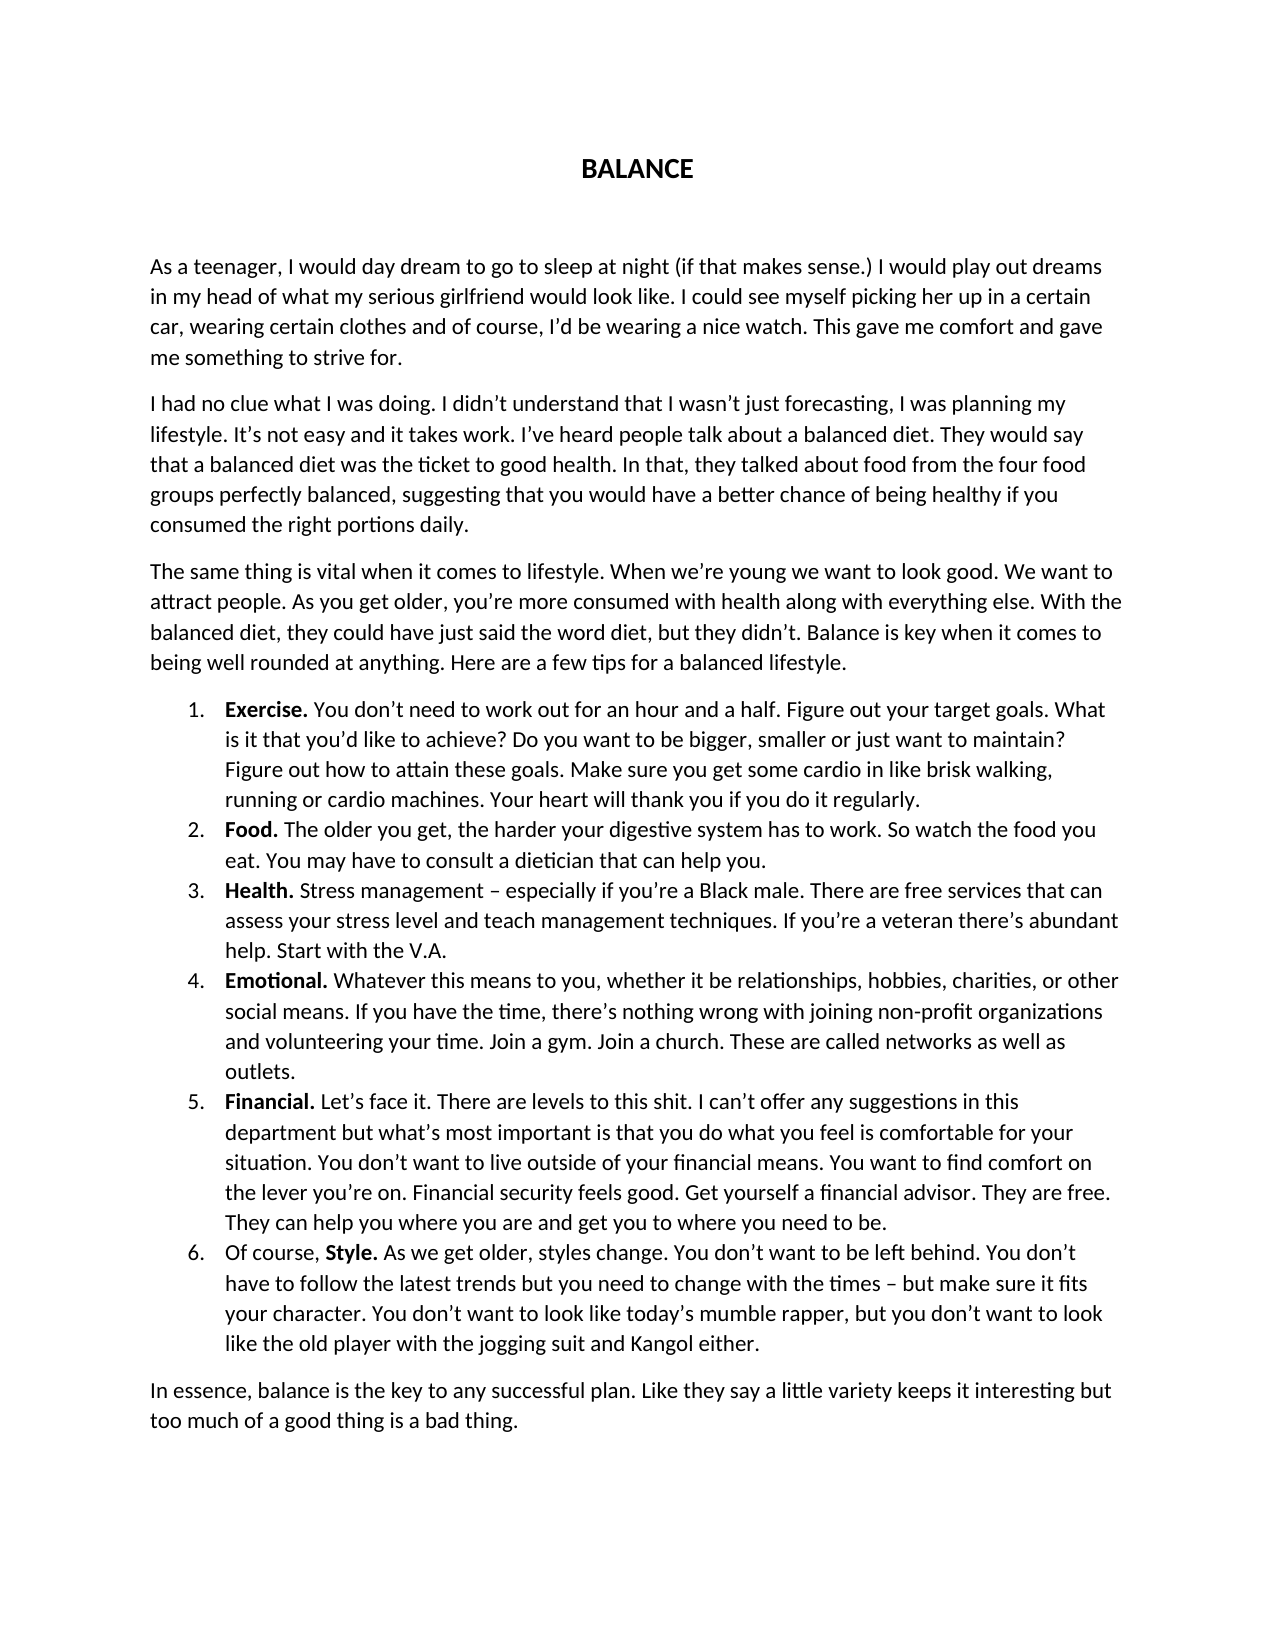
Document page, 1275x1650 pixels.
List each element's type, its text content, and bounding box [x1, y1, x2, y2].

list Food. The older you get, the harder your digestive system has to work. So watch the food you eat. You may have to consult a dietician that can help you. [187, 816, 1125, 874]
list Emotional. Whatever this means to you, whether it be relationships, hobbies, charities, or other social means. If you have the time, there’s nothing wrong with joining non-profit organizations and volunteering your time. Join a gym. Join a church. These are called networks as well as outlets. [187, 967, 1125, 1085]
text The same thing is vital when it comes to lifestyle. When we’re young we want to look good. We want to attract people. As you get older, you’re more consumed with health along with everything else. With the balanced diet, they could have just said the word diet, but they didn’t. Balance is key when it comes to being well rounded at anything. Here are a few tips for a balanced lifestyle. [150, 557, 1125, 676]
list Exercise. You don’t need to work out for an hour and a half. Figure out your target goals. What is it that you’d like to achieve? Do you want to be bigger, smaller or just want to maintain? Figure out how to attain these goals. Make sure you get some cardio in like brisk walking, running or cardio machines. Your heart will thank you if you do it regularly. [187, 695, 1125, 813]
text As a teenager, I would day dream to go to sleep at night (if that makes sense.) I would play out dreams in my head of what my serious girlfriend would look like. I could see myself picking her up in a certain car, wearing certain clothes and of course, I’d be wearing a nice watch. This gave me comfort and gave me something to strive for. [150, 252, 1125, 371]
text I had no clue what I was doing. I didn’t understand that I wasn’t just forecasting, I was planning my lifestyle. It’s not easy and it takes work. I’ve heard people talk about a balanced diet. They would say that a balanced diet was the ticket to good health. In that, they talked about food from the four food groups perfectly balanced, suggesting that you would have a better chance of being healthy if you consumed the right portions daily. [150, 389, 1125, 538]
text BALANCE [150, 150, 1125, 186]
list Financial. Let’s face it. There are levels to this shit. I can’t offer any suggestions in this department but what’s most important is that you do what you feel is comfortable for your situation. You don’t want to live outside of your financial means. You want to find comfort on the lever you’re on. Financial security feels good. Get yourself a financial advisor. They are free. They can help you where you are and get you to where you need to be. [187, 1087, 1125, 1236]
list Health. Stress management – especially if you’re a Black male. There are free services that can assess your stress level and teach management techniques. If you’re a veteran there’s abundant help. Start with the V.A. [187, 876, 1125, 964]
list Of course, Style. As we get older, styles change. You don’t want to be left behind. You don’t have to follow the latest trends but you need to change with the times – but make sure it fits your character. You don’t want to look like today’s mumble rapper, but you don’t want to look like the old player with the jogging suit and Kangol either. [187, 1238, 1125, 1357]
text In essence, balance is the key to any successful plan. Like they say a little variety keeps it interesting but too much of a good thing is a bad thing. [150, 1376, 1125, 1434]
